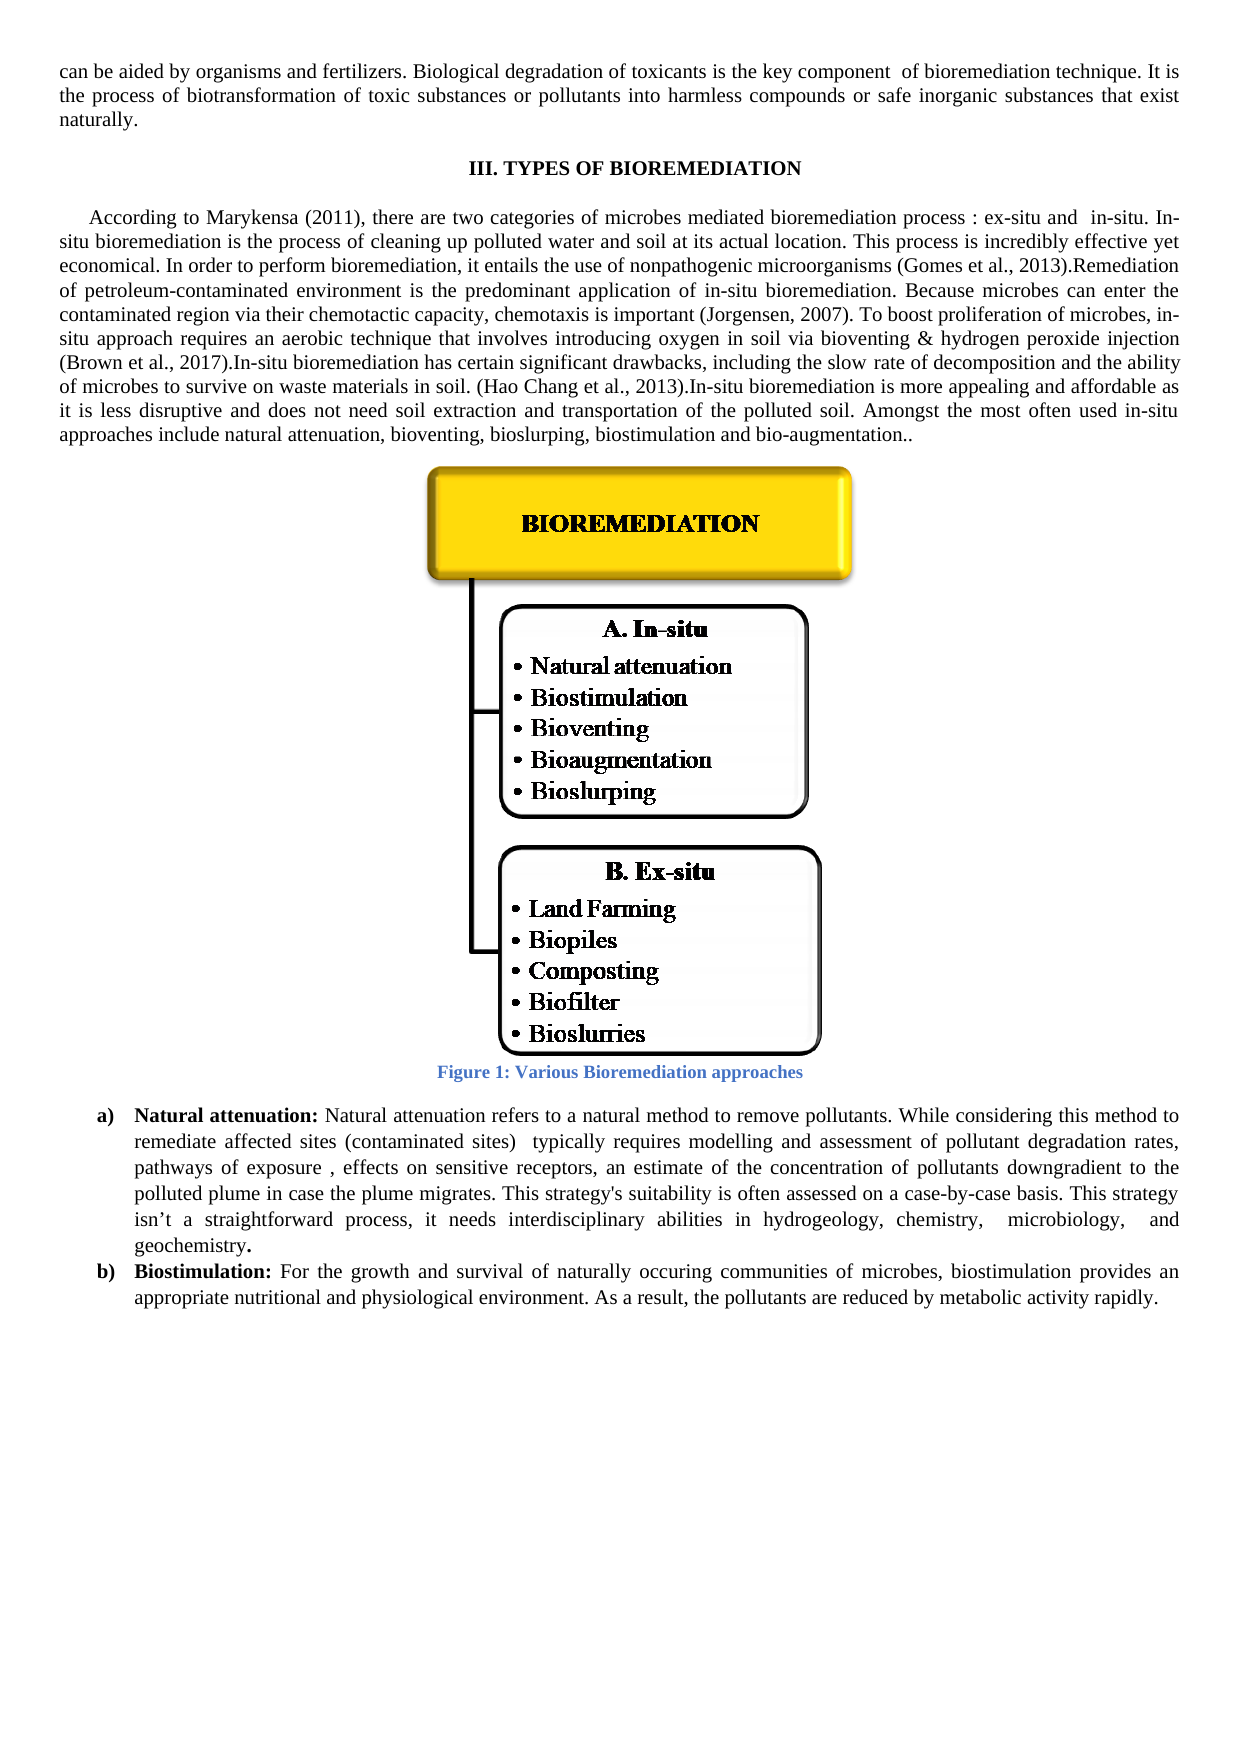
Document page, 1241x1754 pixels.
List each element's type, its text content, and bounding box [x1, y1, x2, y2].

text III. TYPES OF BIOREMEDIATION [59, 156, 1181, 180]
text Figure 1: Various Bioremediation approaches [59, 1061, 1181, 1083]
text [59, 59, 1181, 131]
picture [413, 462, 857, 1062]
list Biostimulation: For the growth and survival of naturally occuring communities of microbes, biostimulation provides an appropriate nutritional and physiological environment. As a result, the pollutants are reduced by metabolic activity rapidly. [97, 1259, 1181, 1309]
text According to Marykensa (2011), there are two categories of microbes mediated bioremediation process : ex-situ and in-situ. In-situ bioremediation is the process of cleaning up polluted water and soil at its actual location. This process is incredibly effective yet economical. In order to perform bioremediation, it entails the use of nonpathogenic microorganisms (Gomes et al., 2013).Remediation of petroleum-contaminated environment is the predominant application of in-situ bioremediation. Because microbes can enter the contaminated region via their chemotactic capacity, chemotaxis is important (Jorgensen, 2007). To boost proliferation of microbes, in-situ approach requires an aerobic technique that involves introducing oxygen in soil via bioventing & hydrogen peroxide injection (Brown et al., 2017).In-situ bioremediation has certain significant drawbacks, including the slow rate of decomposition and the ability of microbes to survive on waste materials in soil. (Hao Chang et al., 2013).In-situ bioremediation is more appealing and affordable as it is less disruptive and does not need soil extraction and transportation of the polluted soil. Amongst the most often used in-situ approaches include natural attenuation, bioventing, bioslurping, biostimulation and bio-augmentation.. [59, 205, 1181, 446]
list Natural attenuation: Natural attenuation refers to a natural method to remove pollutants. While considering this method to remediate affected sites (contaminated sites) typically requires modelling and assessment of pollutant degradation rates, pathways of exposure , effects on sensitive receptors, an estimate of the concentration of pollutants downgradient to the polluted plume in case the plume migrates. This strategy's suitability is often assessed on a case-by-case basis. This strategy isn’t a straightforward process, it needs interdisciplinary abilities in hydrogeology, chemistry, microbiology, and geochemistry. [97, 1103, 1181, 1257]
